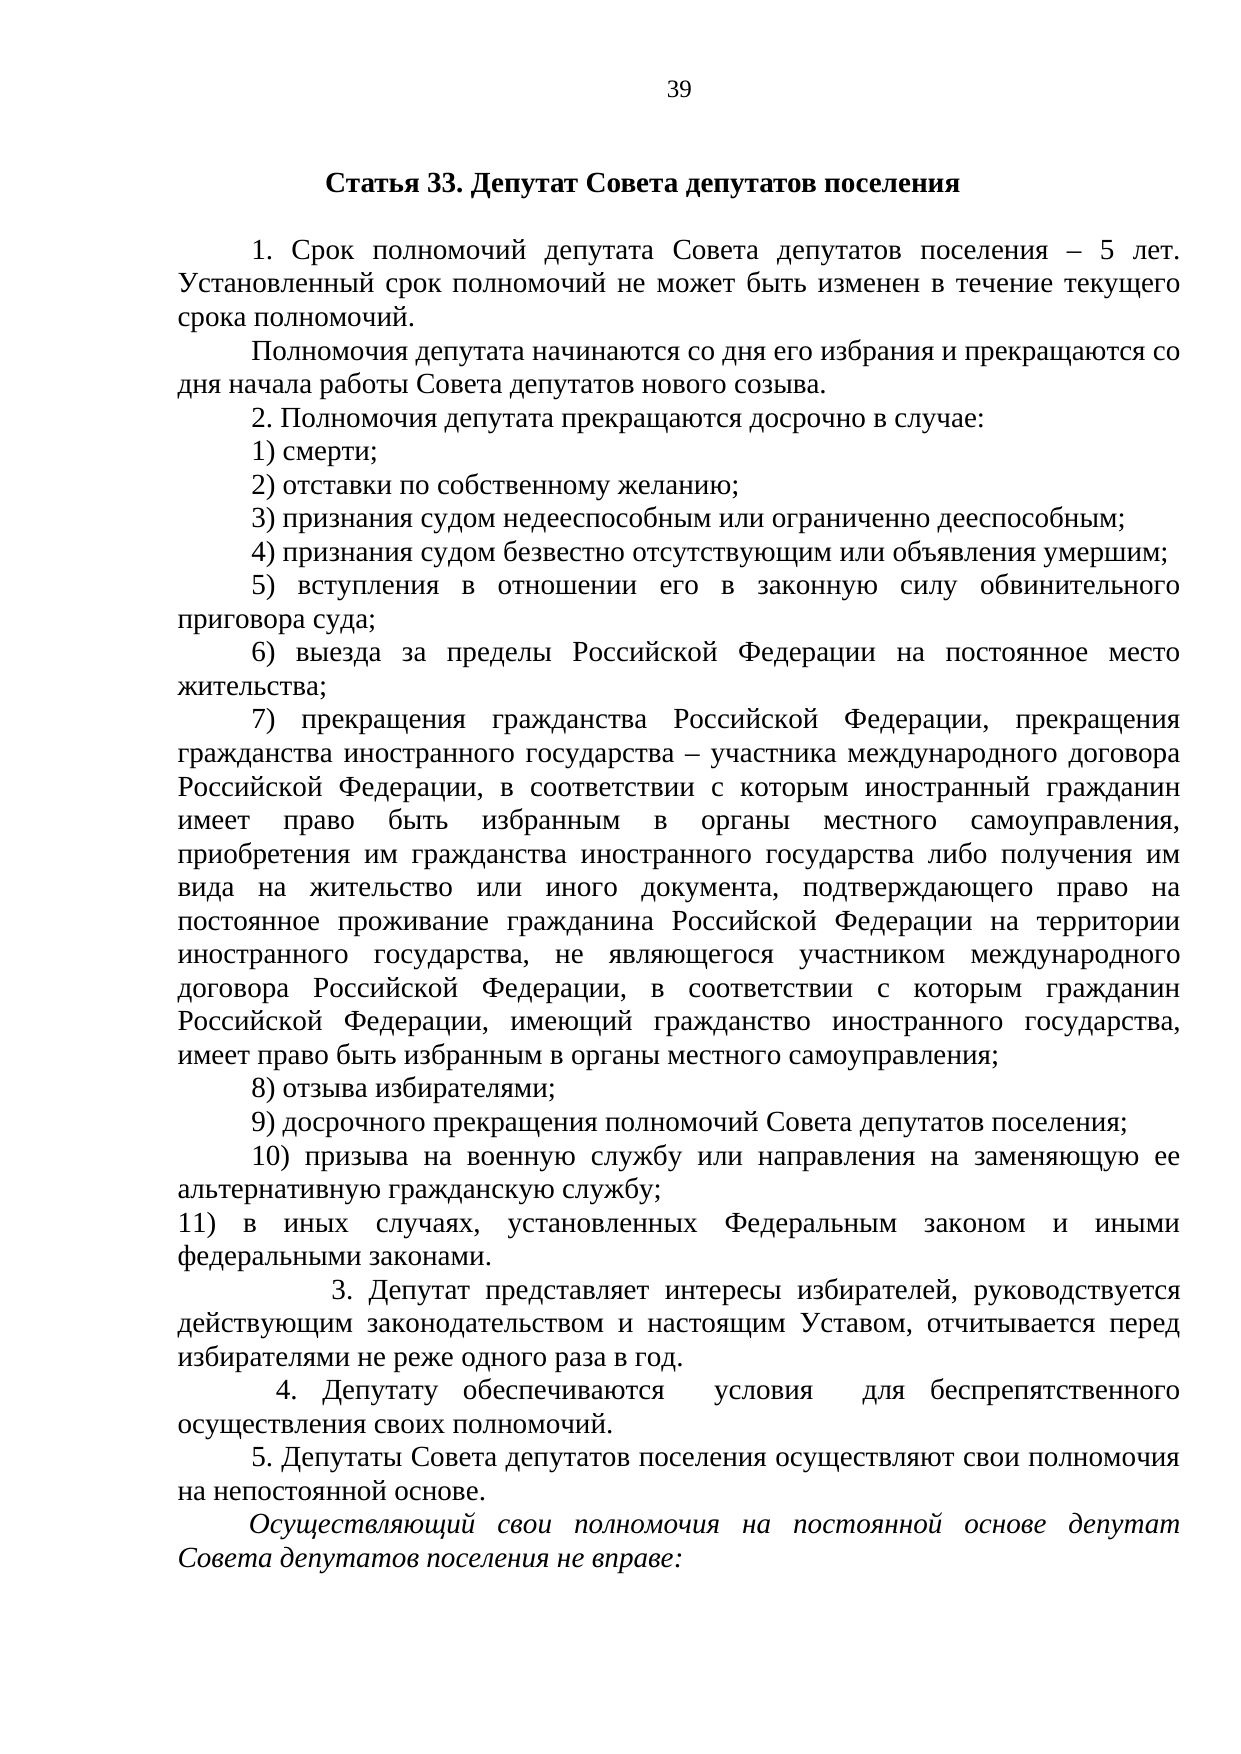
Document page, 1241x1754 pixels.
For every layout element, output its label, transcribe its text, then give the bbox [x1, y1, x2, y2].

list Статья 33. Депутат Совета депутатов поселения [177, 165, 1181, 198]
text 9) досрочного прекращения полномочий Совета депутатов поселения; [177, 1104, 1181, 1138]
text 11) в иных случаях, установленных Федеральным законом и иными федеральными законами. [177, 1205, 1181, 1272]
text 4. Депутату обеспечиваются условия для беспрепятственного осуществления своих полномочий. [177, 1372, 1181, 1439]
text 3. Депутат представляет интересы избирателей, руководствуется действующим законодательством и настоящим Уставом, отчитывается перед избирателями не реже одного раза в год. [177, 1272, 1181, 1372]
text Осуществляющий свои полномочия на постоянной основе депутат Совета депутатов поселения не вправе: [177, 1507, 1181, 1574]
text 7) прекращения гражданства Российской Федерации, прекращения гражданства иностранного государства – участника международного договора Российской Федерации, в соответствии с которым иностранный гражданин имеет право быть избранным в органы местного самоуправления, приобретения им гражданства иностранного государства либо получения им вида на жительство или иного документа, подтверждающего право на постоянное проживание гражданина Российской Федерации на территории иностранного государства, не являющегося участником международного договора Российской Федерации, в соответствии с которым гражданин Российской Федерации, имеющий гражданство иностранного государства, имеет право быть избранным в органы местного самоуправления; [177, 702, 1181, 1071]
text Полномочия депутата начинаются со дня его избрания и прекращаются со дня начала работы Совета депутатов нового созыва. [177, 333, 1181, 400]
text 1. Срок полномочий депутата Совета депутатов поселения – 5 лет. Установленный срок полномочий не может быть изменен в течение текущего срока полномочий. [177, 232, 1181, 333]
text 2) отставки по собственному желанию; [177, 467, 1181, 500]
text 1) смерти; [177, 433, 1181, 467]
text 4) признания судом безвестно отсутствующим или объявления умершим; [177, 534, 1181, 567]
text 8) отзыва избирателями; [177, 1071, 1181, 1104]
text 10) призыва на военную службу или направления на заменяющую ее альтернативную гражданскую службу; [177, 1138, 1181, 1205]
text 5. Депутаты Совета депутатов поселения осуществляют свои полномочия на непостоянной основе. [177, 1439, 1181, 1507]
text 2. Полномочия депутата прекращаются досрочно в случае: [177, 400, 1181, 433]
text 5) вступления в отношении его в законную силу обвинительного приговора суда; [177, 567, 1181, 634]
text 3) признания судом недееспособным или ограниченно дееспособным; [177, 500, 1181, 534]
text 6) выезда за пределы Российской Федерации на постоянное место жительства; [177, 634, 1181, 702]
